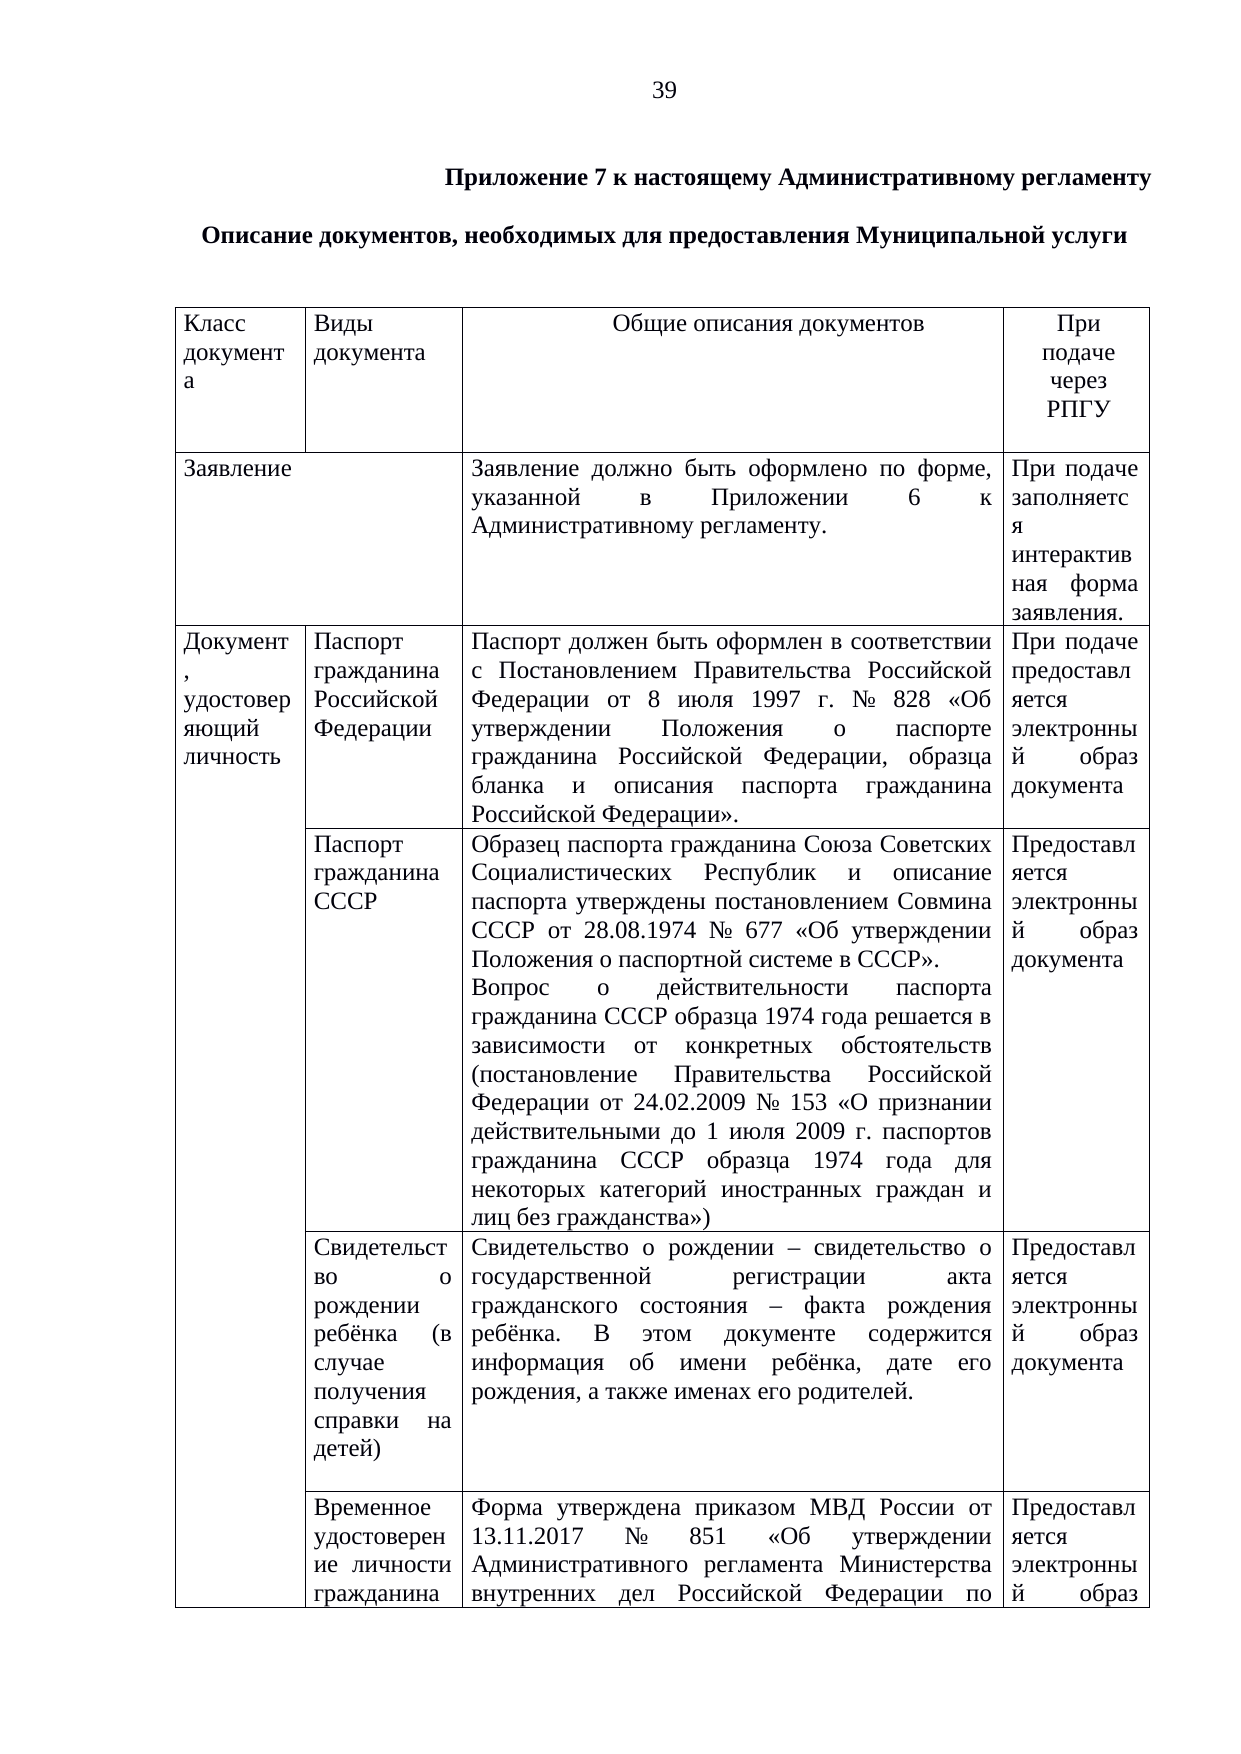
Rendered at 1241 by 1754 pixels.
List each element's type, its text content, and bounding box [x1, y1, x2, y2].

table_header При подаче через РПГУ [1004, 308, 1149, 452]
table_cell Документ, удостоверяющий личность [176, 626, 305, 1607]
table_cell Паспорт должен быть оформлен в соответствии с Постановлением Правительства Российской Федерации от 8 июля 1997 г. № 828 «Об утверждении Положения о паспорте гражданина Российской Федерации, образца бланка и описания паспорта гражданина Российской Федерации». [463, 626, 1003, 828]
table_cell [306, 1492, 462, 1607]
table_cell Паспорт гражданина СССР [306, 829, 462, 1231]
table_cell При подаче заполняется интерактивная форма заявления. [1004, 453, 1149, 625]
table_cell Заявление [176, 453, 462, 625]
table_cell При подаче предоставляется электронный образ документа [1004, 626, 1149, 828]
table_header Общие описания документов [463, 308, 1003, 452]
text Описание документов, необходимых для предоставления Муниципальной услуги [177, 220, 1152, 249]
table_cell Предоставляется электронный образ документа [1004, 1232, 1149, 1491]
table_cell Паспорт гражданина Российской Федерации [306, 626, 462, 828]
subtitle Приложение 7 к настоящему Административному регламенту [266, 162, 1152, 191]
table_cell Предоставляется электронный образ документа [1004, 829, 1149, 1231]
table_header Виды документа [306, 308, 462, 452]
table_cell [1004, 1492, 1149, 1607]
table_header Класс документа [176, 308, 305, 452]
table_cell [463, 1492, 1003, 1607]
table_cell Свидетельство о рождении – свидетельство о государственной регистрации акта гражданского состояния – факта рождения ребёнка. В этом документе содержится информация об имени ребёнка, дате его рождения, а также именах его родителей. [463, 1232, 1003, 1491]
table_cell Свидетельство о рождении ребёнка (в случае получения справки на детей) [306, 1232, 462, 1491]
table_cell Заявление должно быть оформлено по форме, указанной в Приложении 6 к Административному регламенту. [463, 453, 1003, 625]
table_cell Образец паспорта гражданина Союза Советских Социалистических Республик и описание паспорта утверждены постановлением Совмина СССР от 28.08.1974 № 677 «Об утверждении Положения о паспортной системе в СССР». Вопрос о действительности паспорта гражданина СССР образца 1974 года решается в зависимости от конкретных обстоятельств (постановление Правительства Российской Федерации от 24.02.2009 № 153 «О признании действительными до 1 июля 2009 г. паспортов гражданина СССР образца 1974 года для некоторых категорий иностранных граждан и лиц без гражданства») [463, 829, 1003, 1231]
